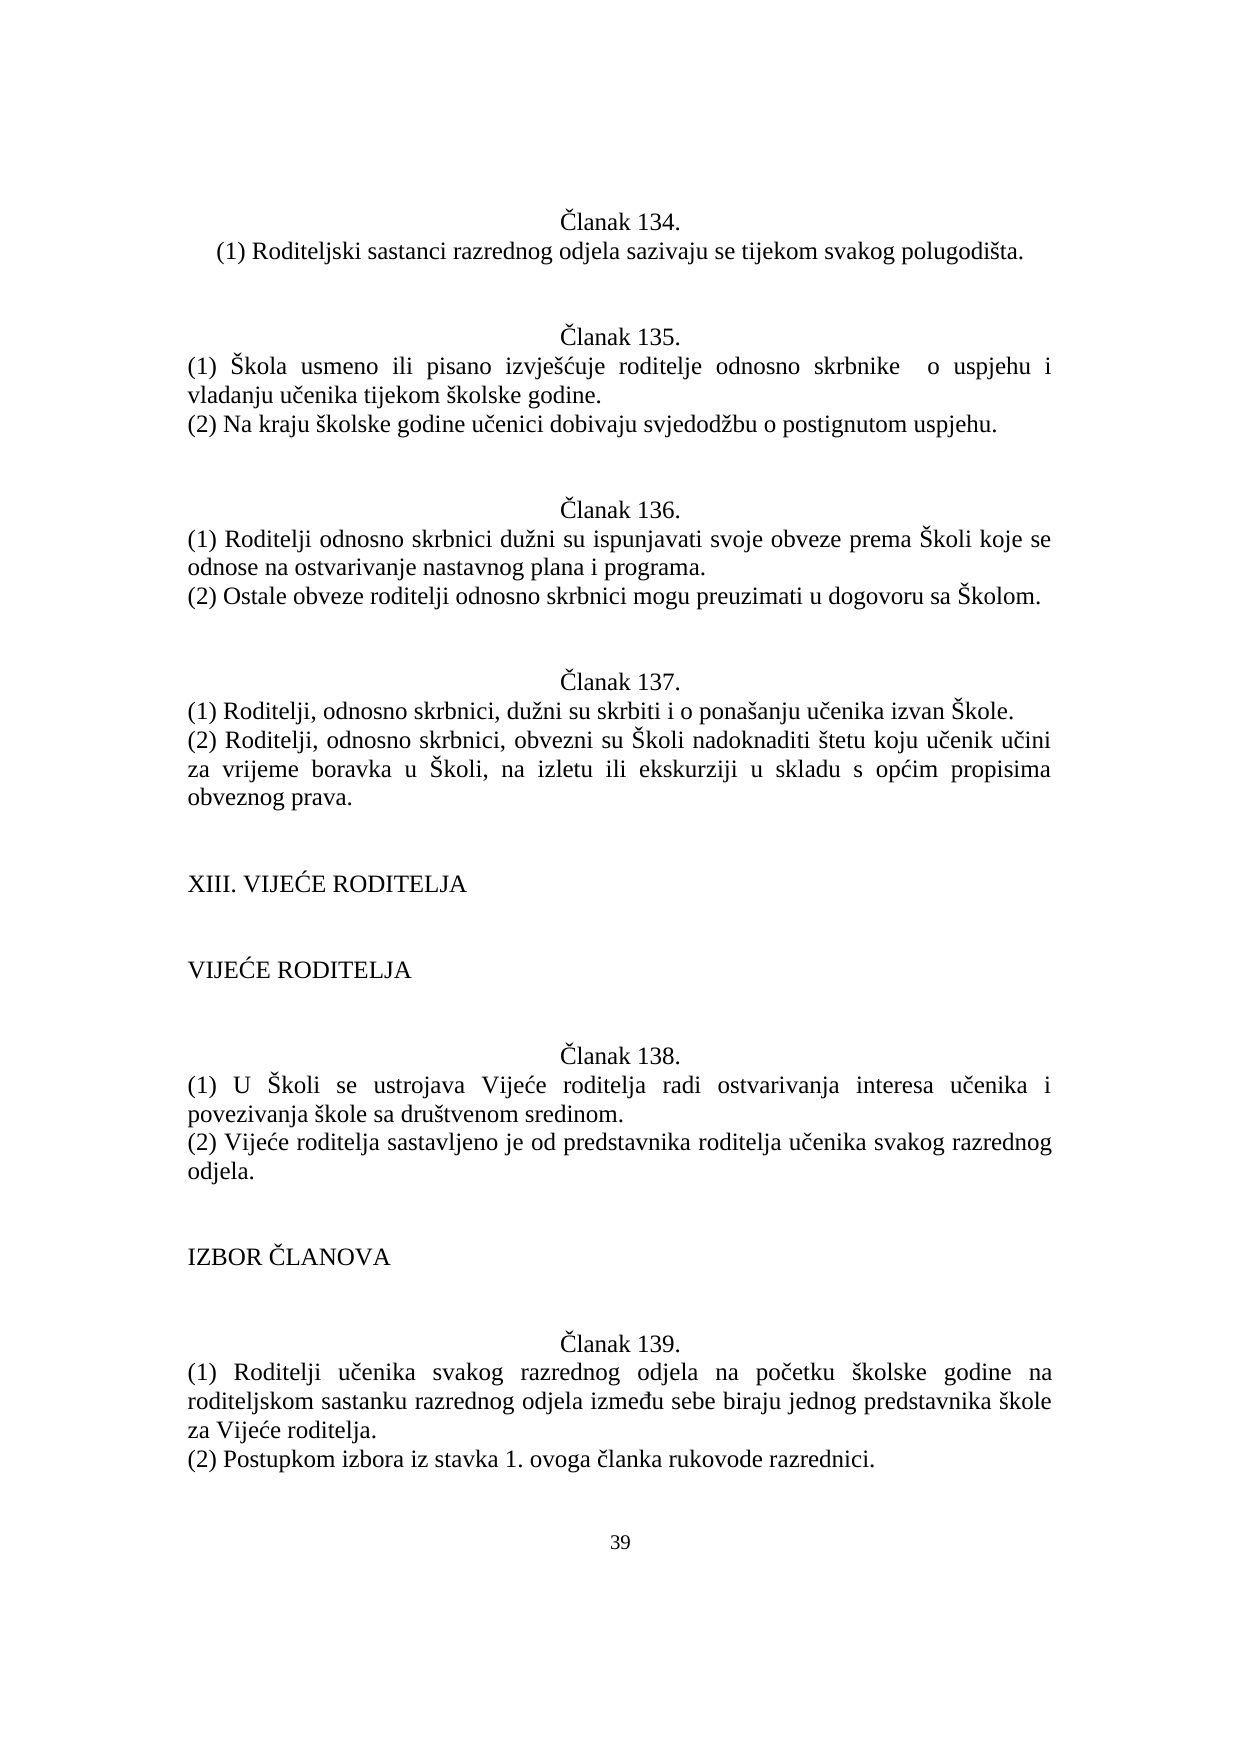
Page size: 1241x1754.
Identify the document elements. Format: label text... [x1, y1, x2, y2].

text VIJEĆE RODITELJA [187, 955, 1053, 984]
text (1) Roditeljski sastanci razrednog odjela sazivaju se tijekom svakog polugodišta. [187, 236, 1053, 265]
text (1) Škola usmeno ili pisano izvješćuje roditelje odnosno skrbnike o uspjehu i vladanju učenika tijekom školske godine. [187, 351, 1053, 409]
text (1) Roditelji učenika svakog razrednog odjela na početku školske godine na roditeljskom sastanku razrednog odjela između sebe biraju jednog predstavnika škole za Vijeće roditelja. [187, 1357, 1053, 1444]
text 39 [187, 1530, 1053, 1554]
text (2) Na kraju školske godine učenici dobivaju svjedodžbu o postignutom uspjehu. [187, 409, 1053, 437]
text Članak 138. [187, 1041, 1053, 1070]
text XIII. VIJEĆE RODITELJA [187, 869, 1053, 897]
text Članak 139. [187, 1329, 1053, 1357]
text (2) Postupkom izbora iz stavka 1. ovoga članka rukovode razrednici. [187, 1444, 1053, 1472]
text (1) Roditelji odnosno skrbnici dužni su ispunjavati svoje obveze prema Školi koje se odnose na ostvarivanje nastavnog plana i programa. [187, 524, 1053, 581]
text IZBOR ČLANOVA [187, 1242, 1053, 1271]
text (2) Vijeće roditelja sastavljeno je od predstavnika roditelja učenika svakog razrednog odjela. [187, 1127, 1053, 1185]
text (2) Ostale obveze roditelji odnosno skrbnici mogu preuzimati u dogovoru sa Školom. [187, 581, 1053, 610]
text (1) Roditelji, odnosno skrbnici, dužni su skrbiti i o ponašanju učenika izvan Škole. [187, 696, 1053, 725]
text Članak 136. [187, 495, 1053, 524]
text Članak 137. [187, 667, 1053, 696]
text Članak 134. [187, 207, 1053, 236]
text Članak 135. [187, 322, 1053, 351]
text (1) U Školi se ustrojava Vijeće roditelja radi ostvarivanja interesa učenika i povezivanja škole sa društvenom sredinom. [187, 1070, 1053, 1127]
text (2) Roditelji, odnosno skrbnici, obvezni su Školi nadoknaditi štetu koju učenik učini za vrijeme boravka u Školi, na izletu ili ekskurziji u skladu s općim propisima obveznog prava. [187, 725, 1053, 811]
